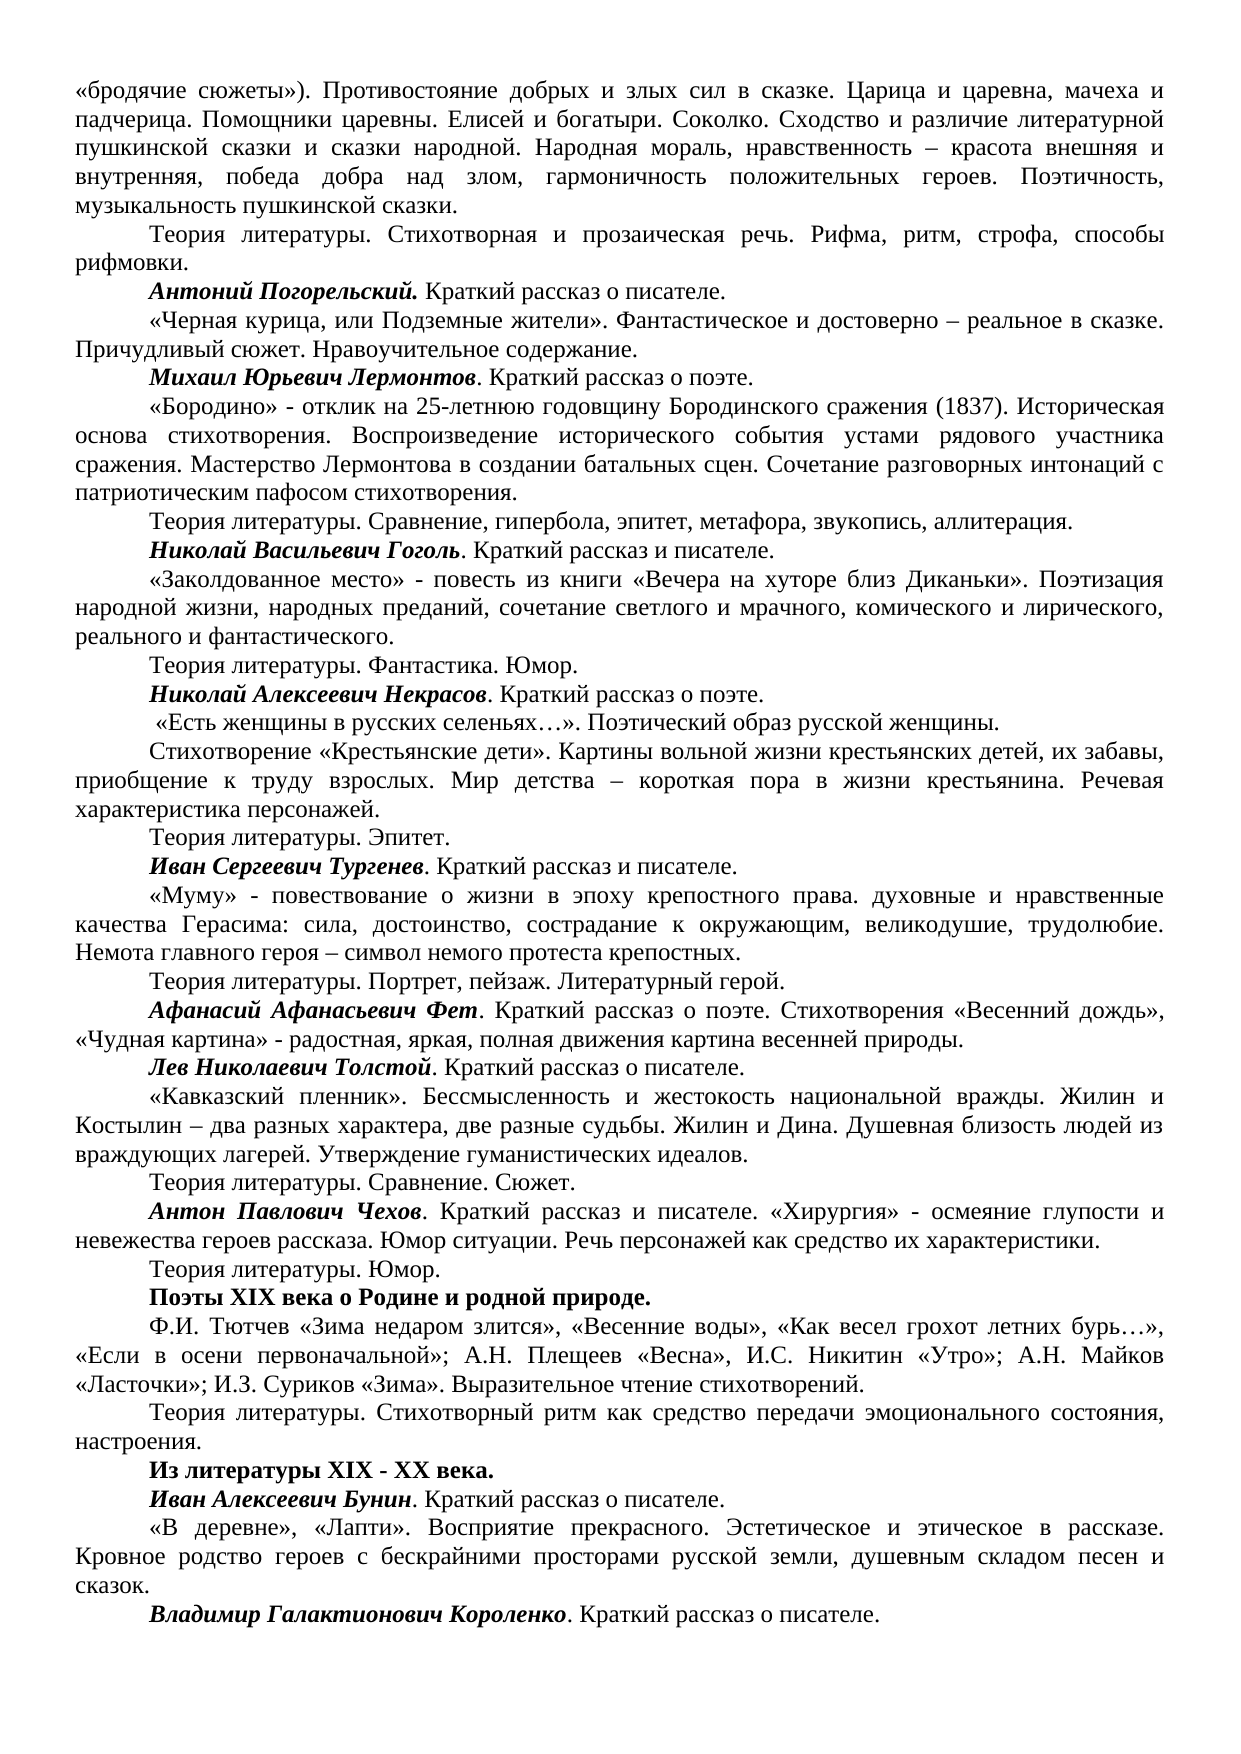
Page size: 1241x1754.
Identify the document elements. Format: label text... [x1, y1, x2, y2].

text Теория литературы. Сравнение. Сюжет. [75, 1167, 1165, 1196]
text «Муму» - повествование о жизни в эпоху крепостного права. духовные и нравственные качества Герасима: сила, достоинство, сострадание к окружающим, великодушие, трудолюбие. Немота главного героя – символ немого протеста крепостных. [75, 880, 1165, 966]
text Лев Николаевич Толстой. Краткий рассказ о писателе. [75, 1052, 1165, 1081]
text «Заколдованное место» - повесть из книги «Вечера на хуторе близ Диканьки». Поэтизация народной жизни, народных преданий, сочетание светлого и мрачного, комического и лирического, реального и фантастического. [75, 564, 1165, 650]
text Николай Васильевич Гоголь. Краткий рассказ и писателе. [75, 535, 1165, 564]
text «Бородино» - отклик на 25-летнюю годовщину Бородинского сражения (1837). Историческая основа стихотворения. Воспроизведение исторического события устами рядового участника сражения. Мастерство Лермонтова в создании батальных сцен. Сочетание разговорных интонаций с патриотическим пафосом стихотворения. [75, 391, 1165, 506]
text Ф.И. Тютчев «Зима недаром злится», «Весенние воды», «Как весел грохот летних бурь…», «Если в осени первоначальной»; А.Н. Плещеев «Весна», И.С. Никитин «Утро»; А.Н. Майков «Ласточки»; И.З. Суриков «Зима». Выразительное чтение стихотворений. [75, 1311, 1165, 1397]
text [75, 75, 1165, 219]
text Теория литературы. Стихотворный ритм как средство передачи эмоционального состояния, настроения. [75, 1397, 1165, 1455]
text Теория литературы. Портрет, пейзаж. Литературный герой. [75, 966, 1165, 995]
text Теория литературы. Фантастика. Юмор. [75, 650, 1165, 679]
text Теория литературы. Эпитет. [75, 822, 1165, 851]
text Теория литературы. Юмор. [75, 1254, 1165, 1282]
text Иван Алексеевич Бунин. Краткий рассказ о писателе. [75, 1484, 1165, 1512]
text Поэты XIX века о Родине и родной природе. [75, 1282, 1165, 1311]
text Николай Алексеевич Некрасов. Краткий рассказ о поэте. [75, 679, 1165, 707]
text «В деревне», «Лапти». Восприятие прекрасного. Эстетическое и этическое в рассказе. Кровное родство героев с бескрайними просторами русской земли, душевным складом песен и сказок. [75, 1512, 1165, 1599]
text Теория литературы. Стихотворная и прозаическая речь. Рифма, ритм, строфа, способы рифмовки. [75, 219, 1165, 276]
text Иван Сергеевич Тургенев. Краткий рассказ и писателе. [75, 851, 1165, 880]
text «Есть женщины в русских селеньях…». Поэтический образ русской женщины. [75, 707, 1165, 736]
text Теория литературы. Сравнение, гипербола, эпитет, метафора, звукопись, аллитерация. [75, 506, 1165, 535]
text Из литературы XIX - XX века. [75, 1455, 1165, 1484]
text «Черная курица, или Подземные жители». Фантастическое и достоверно – реальное в сказке. Причудливый сюжет. Нравоучительное содержание. [75, 305, 1165, 362]
text Стихотворение «Крестьянские дети». Картины вольной жизни крестьянских детей, их забавы, приобщение к труду взрослых. Мир детства – короткая пора в жизни крестьянина. Речевая характеристика персонажей. [75, 736, 1165, 822]
text Афанасий Афанасьевич Фет. Краткий рассказ о поэте. Стихотворения «Весенний дождь», «Чудная картина» - радостная, яркая, полная движения картина весенней природы. [75, 995, 1165, 1052]
text Антон Павлович Чехов. Краткий рассказ и писателе. «Хирургия» - осмеяние глупости и невежества героев рассказа. Юмор ситуации. Речь персонажей как средство их характеристики. [75, 1196, 1165, 1254]
text Михаил Юрьевич Лермонтов. Краткий рассказ о поэте. [75, 362, 1165, 391]
text Антоний Погорельский. Краткий рассказ о писателе. [75, 276, 1165, 305]
text «Кавказский пленник». Бессмысленность и жестокость национальной вражды. Жилин и Костылин – два разных характера, две разные судьбы. Жилин и Дина. Душевная близость людей из враждующих лагерей. Утверждение гуманистических идеалов. [75, 1081, 1165, 1167]
text Владимир Галактионович Короленко. Краткий рассказ о писателе. [75, 1599, 1165, 1627]
